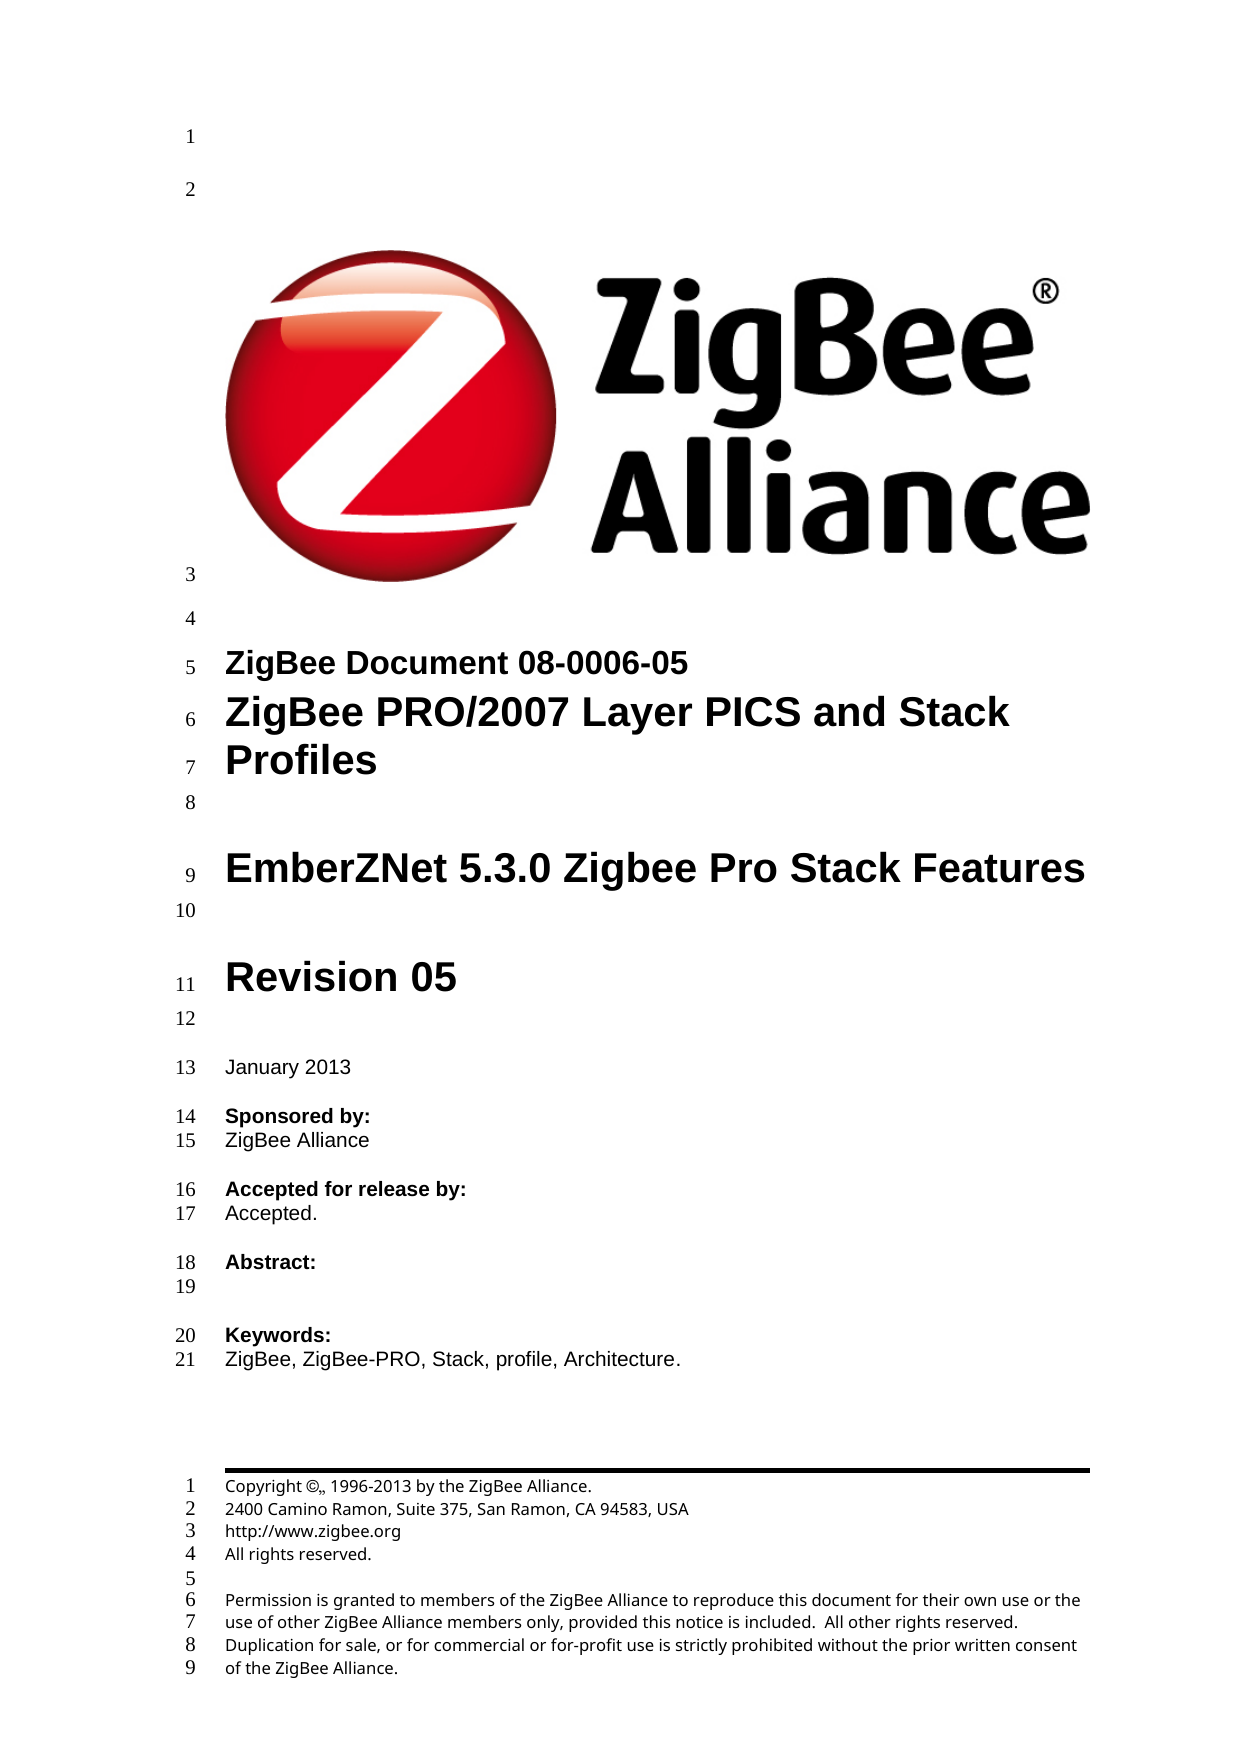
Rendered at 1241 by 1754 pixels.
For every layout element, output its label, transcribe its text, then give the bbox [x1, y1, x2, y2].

title Revision 05 [225, 952, 1090, 1000]
title ZigBee Alliance Board of Directors. [225, 1201, 1090, 1225]
subtitle Accepted for release by: [225, 1177, 1090, 1201]
subtitle Sponsored by: [225, 1104, 1090, 1128]
title ZigBee Document 08-0006-05 [225, 643, 1090, 681]
title ZigBee Alliance [225, 1128, 1090, 1152]
title ZigBee, ZigBee-PRO, Stack profile, Architecture. [225, 1347, 1090, 1371]
title January 2013 [225, 1055, 1090, 1079]
title ZigBee PRO/2007 Layer PICS and Stack Profiles [225, 687, 1090, 783]
picture [225, 250, 1091, 582]
subtitle Keywords: [225, 1323, 1090, 1347]
subtitle Abstract: [225, 1250, 1090, 1274]
title EmberZNet 5.3.0 Zigbee Pro Stack Features [225, 844, 1090, 892]
